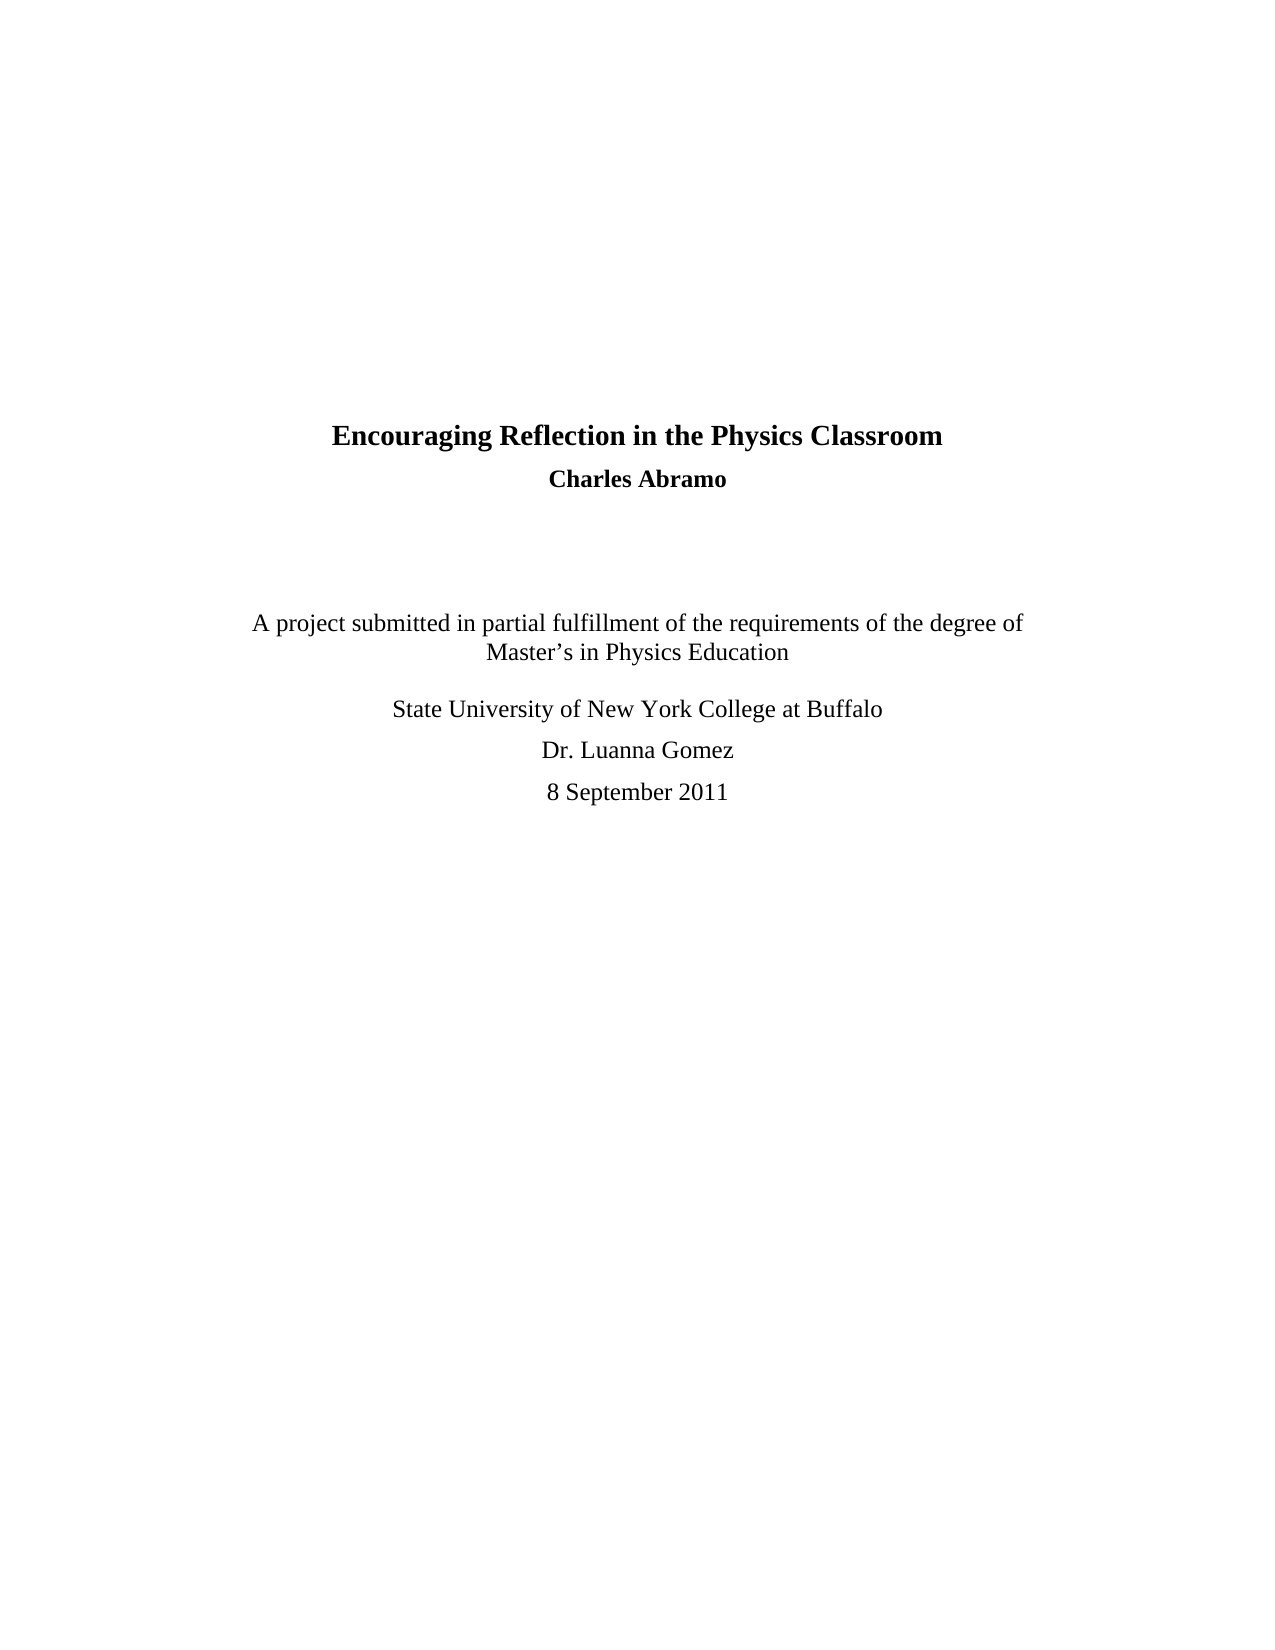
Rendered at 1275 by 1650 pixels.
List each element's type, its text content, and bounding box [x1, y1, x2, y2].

text 8 September 2011 [150, 777, 1125, 806]
text Encouraging Reflection in the Physics Classroom [150, 418, 1125, 452]
text Charles Abramo [150, 464, 1125, 493]
text State University of New York College at Buffalo [150, 694, 1125, 723]
text A project submitted in partial fulfillment of the requirements of the degree of [150, 608, 1125, 637]
text Dr. Luanna Gomez [150, 736, 1125, 764]
text Master’s in Physics Education [150, 637, 1125, 666]
